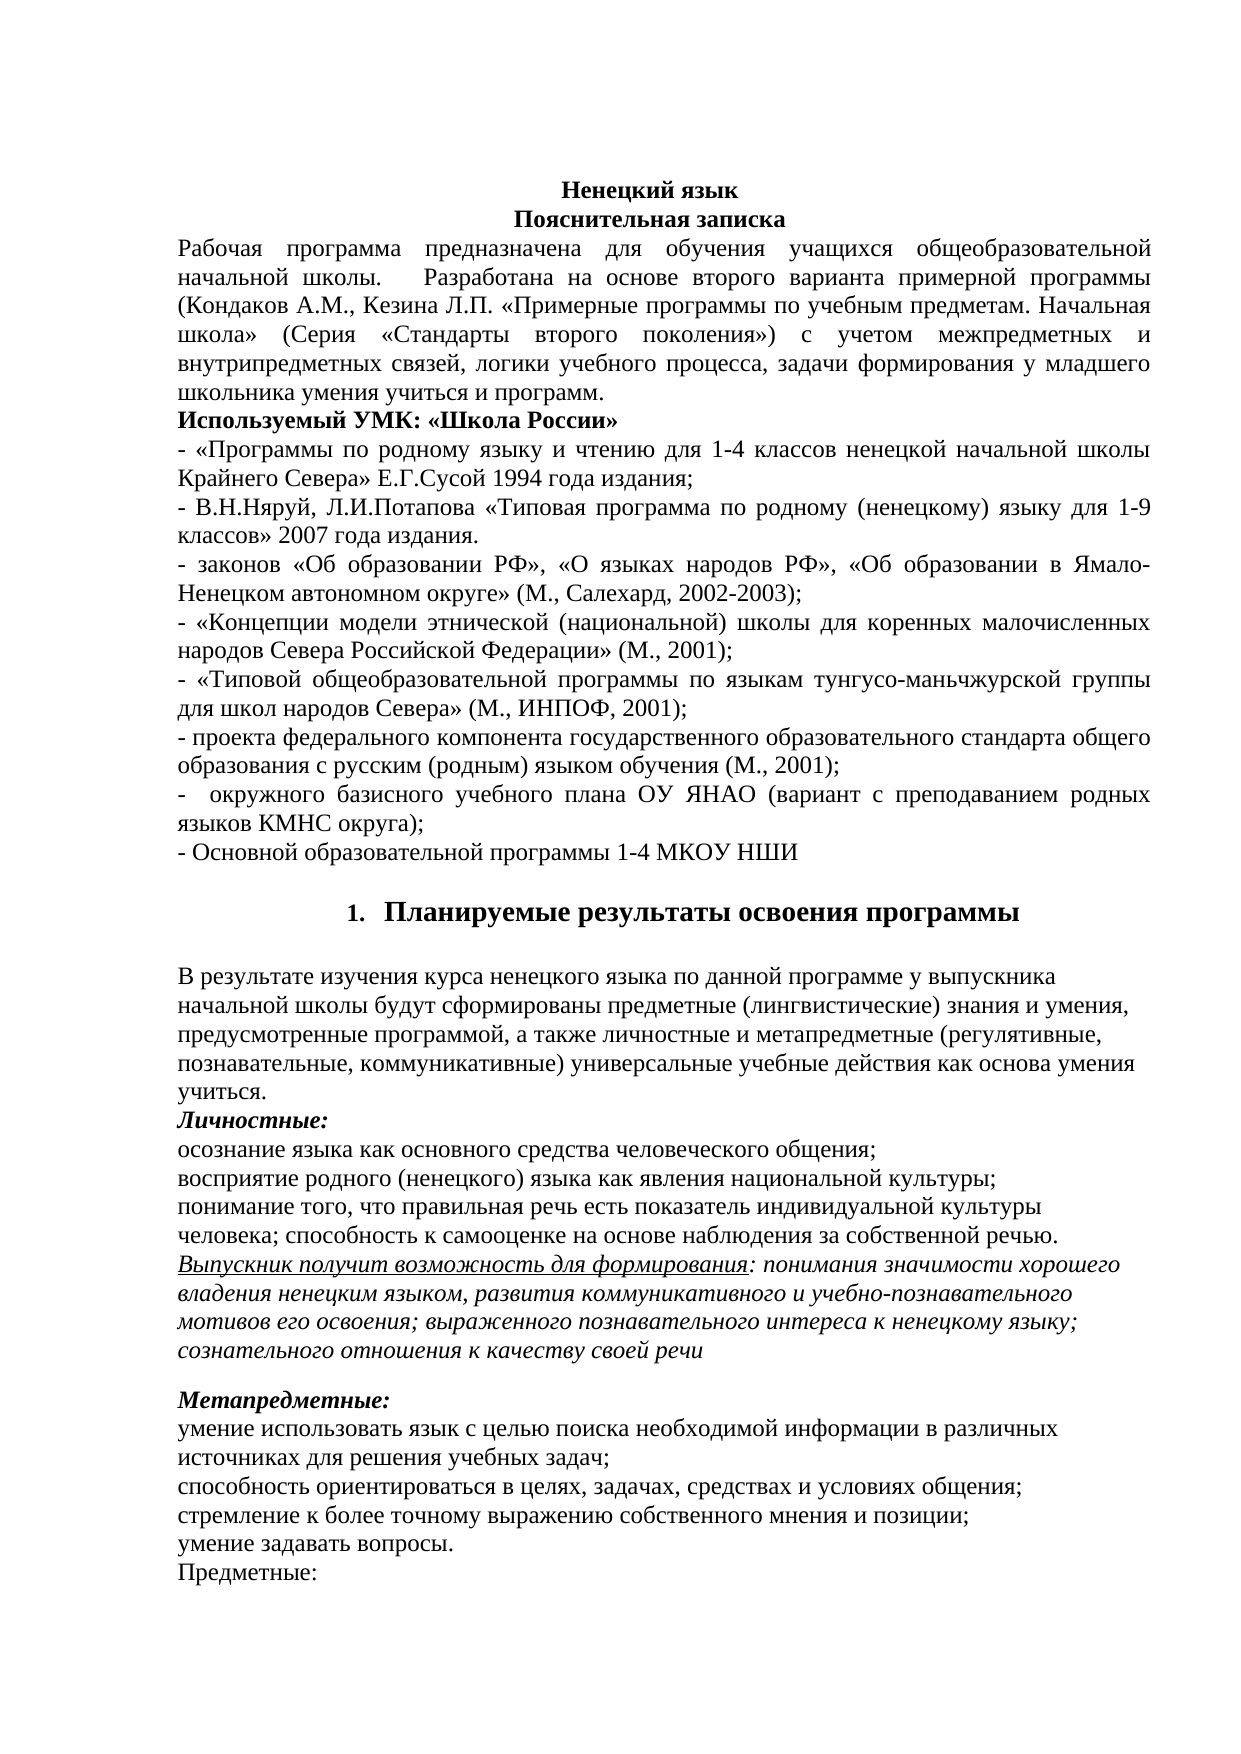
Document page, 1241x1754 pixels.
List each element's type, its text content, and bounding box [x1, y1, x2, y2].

text умение задавать вопросы. [177, 1528, 1122, 1557]
text - «Концепции модели этнической (национальной) школы для коренных малочисленных народов Севера Российской Федерации» (М., 2001); [177, 607, 1152, 664]
text - «Типовой общеобразовательной программы по языкам тунгусо-маньчжурской группы для школ народов Севера» (М., ИНПОФ, 2001); [177, 664, 1152, 722]
text Используемый УМК: «Школа России» [177, 406, 1152, 434]
text Личностные: [177, 1105, 1152, 1134]
text восприятие родного (ненецкого) языка как явления национальной культуры; [177, 1163, 1122, 1191]
text осознание языка как основного средства человеческого общения; [177, 1134, 1122, 1163]
text - законов «Об образовании РФ», «О языках народов РФ», «Об образовании в Ямало-Ненецком автономном округе» (М., Салехард, 2002-2003); [177, 549, 1152, 607]
text - Основной образовательной программы 1-4 МКОУ НШИ [177, 837, 1152, 866]
text умение использовать язык с целью поиска необходимой информации в различных источниках для решения учебных задач; [177, 1413, 1122, 1471]
text Ненецкий язык [177, 176, 1122, 204]
text В результате изучения курса ненецкого языка по данной программе у выпускника начальной школы будут сформированы предметные (лингвистические) знания и умения, предусмотренные программой, а также личностные и метапредметные (регулятивные, познавательные, коммуникативные) универсальные учебные действия как основа умения учиться. [177, 961, 1152, 1105]
text - окружного базисного учебного плана ОУ ЯНАО (вариант с преподаванием родных языков КМНС округа); [177, 779, 1152, 837]
text Предметные: [177, 1557, 1122, 1586]
text Пояснительная записка [177, 204, 1122, 233]
text Выпускник получит возможность для формирования: понимания значимости хорошего владения ненецким языком, развития коммуникативного и учебно-познавательного мотивов его освоения; выраженного познавательного интереса к ненецкому языку; сознательного отношения к качеству своей речи [177, 1249, 1152, 1364]
text - проекта федерального компонента государственного образовательного стандарта общего образования с русским (родным) языком обучения (М., 2001); [177, 722, 1152, 779]
text понимание того, что правильная речь есть показатель индивидуальной культуры человека; способность к самооценке на основе наблюдения за собственной речью. [177, 1191, 1122, 1249]
text - «Программы по родному языку и чтению для 1-4 классов ненецкой начальной школы Крайнего Севера» Е.Г.Сусой 1994 года издания; [177, 434, 1152, 492]
text способность ориентироваться в целях, задачах, средствах и условиях общения; [177, 1471, 1122, 1500]
list Планируемые результаты освоения программы [215, 894, 1152, 928]
text Метапредметные: [177, 1385, 1122, 1413]
text Рабочая программа предназначена для обучения учащихся общеобразовательной начальной школы. Разработана на основе второго варианта примерной программы (Кондаков А.М., Кезина Л.П. «Примерные программы по учебным предметам. Начальная школа» (Серия «Стандарты второго поколения») с учетом межпредметных и внутрипредметных связей, логики учебного процесса, задачи формирования у младшего школьника умения учиться и программ. [177, 233, 1152, 406]
text - В.Н.Няруй, Л.И.Потапова «Типовая программа по родному (ненецкому) языку для 1-9 классов» 2007 года издания. [177, 492, 1152, 549]
text стремление к более точному выражению собственного мнения и позиции; [177, 1500, 1122, 1528]
